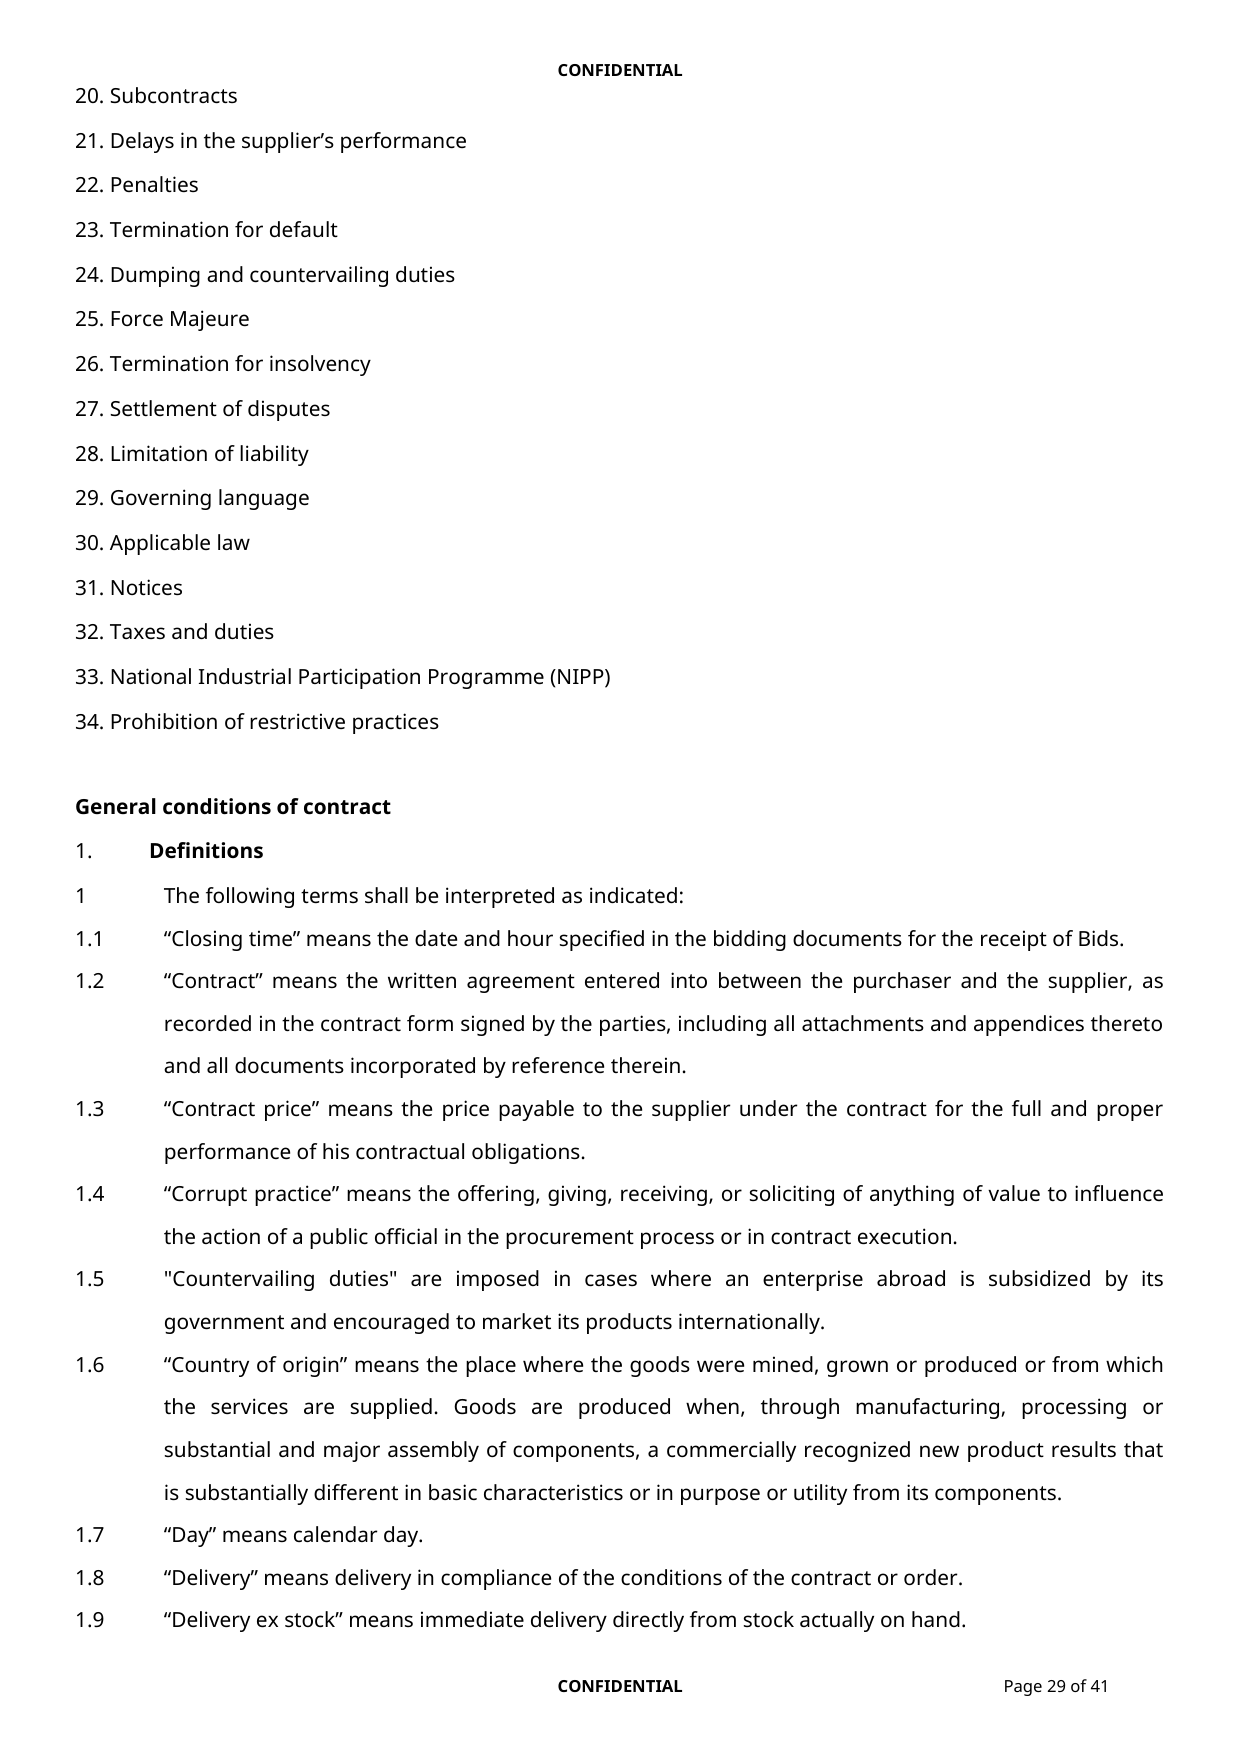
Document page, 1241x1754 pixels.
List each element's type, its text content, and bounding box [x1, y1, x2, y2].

text 1.3 “Contract price” means the price payable to the supplier under the contract for the full and proper performance of his contractual obligations. [75, 1094, 1165, 1165]
text 33. National Industrial Participation Programme (NIPP) [75, 662, 1165, 691]
text 27. Settlement of disputes [75, 394, 1165, 422]
text 1.8 “Delivery” means delivery in compliance of the conditions of the contract or order. [75, 1563, 1165, 1591]
text 25. Force Majeure [75, 304, 1165, 333]
text 24. Dumping and countervailing duties [75, 260, 1165, 288]
text 20. Subcontracts [75, 81, 1165, 109]
text 1.1 “Closing time” means the date and hour specified in the bidding documents for the receipt of Bids. [75, 924, 1165, 952]
text 32. Taxes and duties [75, 617, 1165, 646]
text 1.2 “Contract” means the written agreement entered into between the purchaser and the supplier, as recorded in the contract form signed by the parties, including all attachments and appendices thereto and all documents incorporated by reference therein. [75, 966, 1165, 1080]
text 34. Prohibition of restrictive practices [75, 707, 1165, 735]
text 30. Applicable law [75, 528, 1165, 556]
text 23. Termination for default [75, 215, 1165, 244]
text 26. Termination for insolvency [75, 349, 1165, 378]
text 1.7 “Day” means calendar day. [75, 1520, 1165, 1549]
text 1 The following terms shall be interpreted as indicated: [75, 881, 1165, 909]
text 31. Notices [75, 573, 1165, 601]
text 1.9 “Delivery ex stock” means immediate delivery directly from stock actually on hand. [75, 1605, 1165, 1634]
text 1. Definitions [75, 836, 1165, 865]
text 21. Delays in the supplier’s performance [75, 126, 1165, 154]
text 1.5 "Countervailing duties" are imposed in cases where an enterprise abroad is subsidized by its government and encouraged to market its products internationally. [75, 1264, 1165, 1336]
text 1.6 “Country of origin” means the place where the goods were mined, grown or produced or from which the services are supplied. Goods are produced when, through manufacturing, processing or substantial and major assembly of components, a commercially recognized new product results that is substantially different in basic characteristics or in purpose or utility from its components. [75, 1350, 1165, 1506]
text 28. Limitation of liability [75, 439, 1165, 467]
text 29. Governing language [75, 483, 1165, 512]
text 22. Penalties [75, 171, 1165, 199]
text General conditions of contract [75, 792, 1165, 820]
text 1.4 “Corrupt practice” means the offering, giving, receiving, or soliciting of anything of value to influence the action of a public official in the procurement process or in contract execution. [75, 1179, 1165, 1250]
